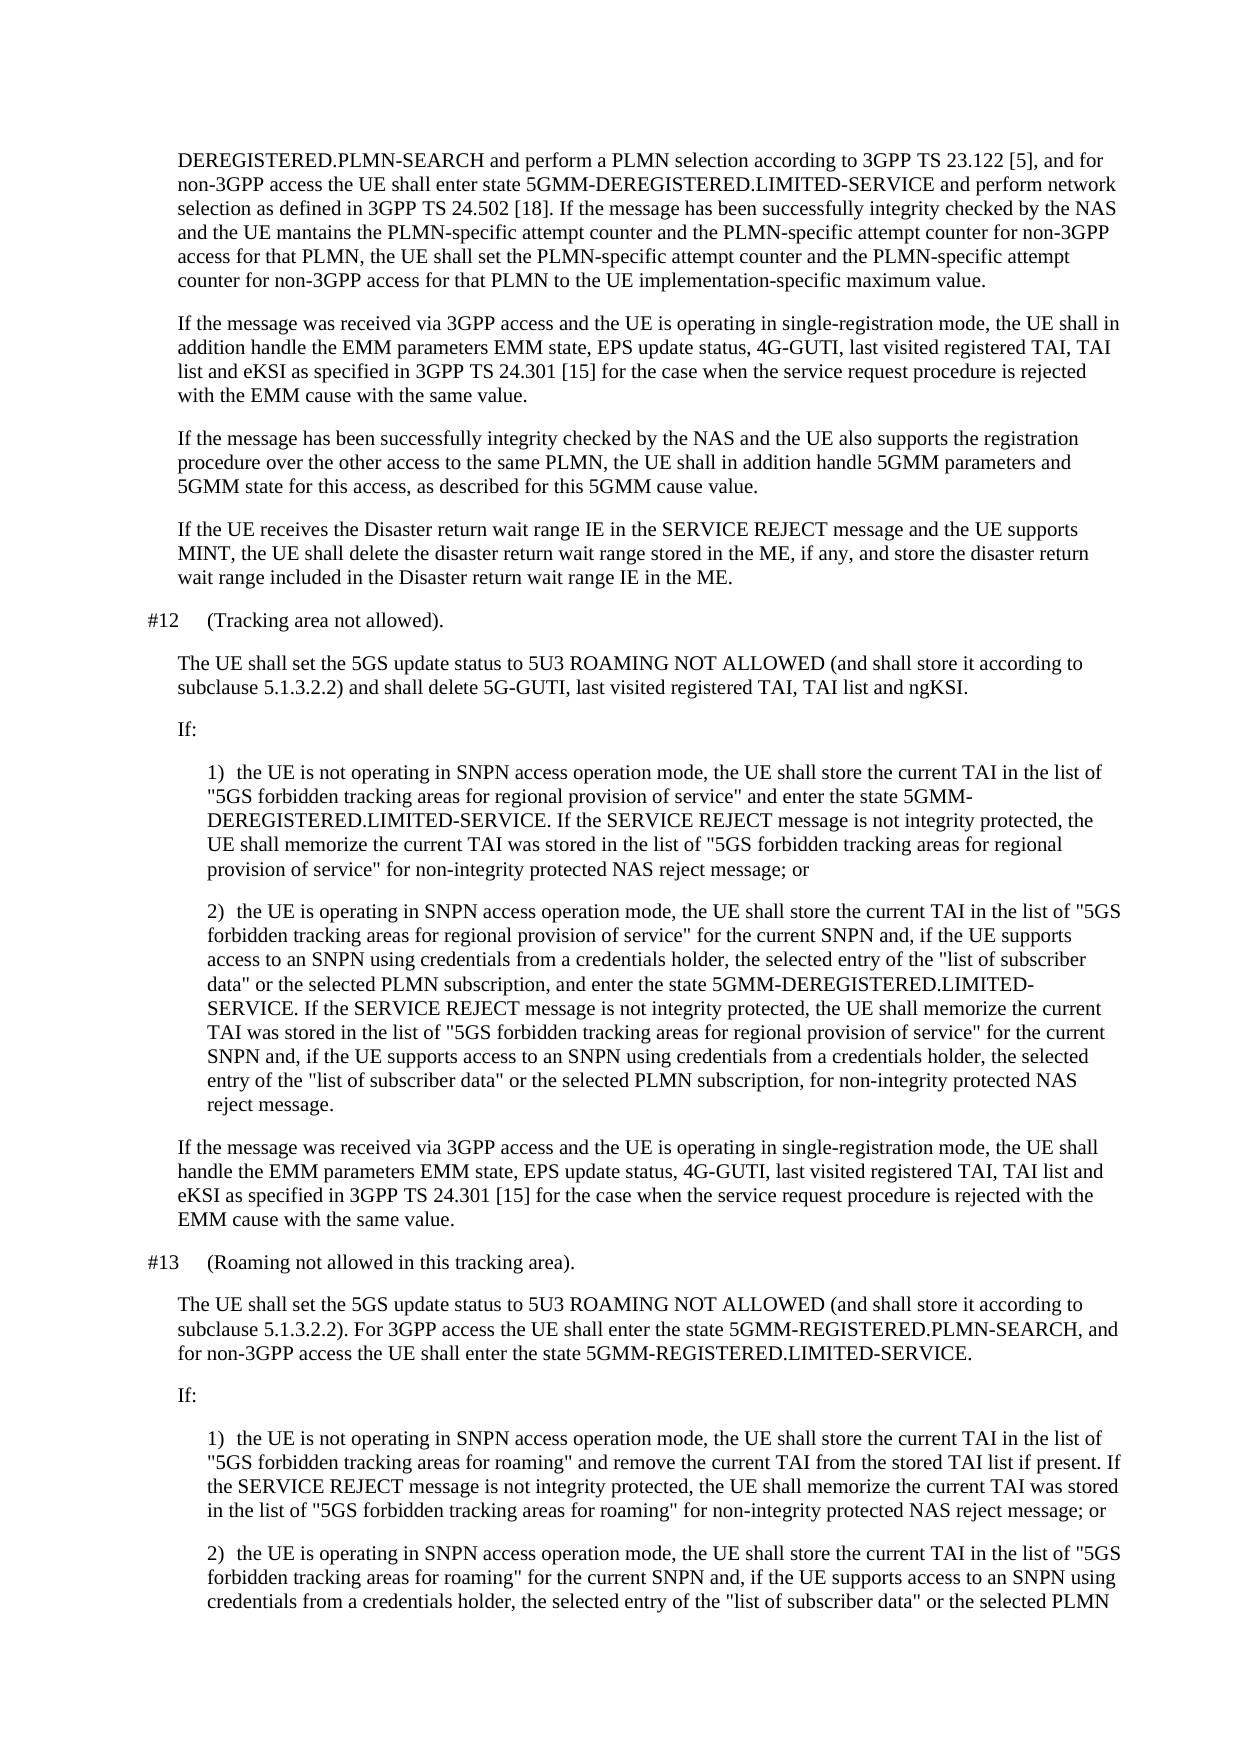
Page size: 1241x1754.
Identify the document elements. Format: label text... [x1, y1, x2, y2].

text 2) the UE is operating in SNPN access operation mode, the UE shall store the current TAI in the list of "5GS forbidden tracking areas for regional provision of service" for the current SNPN and, if the UE supports access to an SNPN using credentials from a credentials holder, the selected entry of the "list of subscriber data" or the selected PLMN subscription, and enter the state 5GMM-DEREGISTERED.LIMITED-SERVICE. If the SERVICE REJECT message is not integrity protected, the UE shall memorize the current TAI was stored in the list of "5GS forbidden tracking areas for regional provision of service" for the current SNPN and, if the UE supports access to an SNPN using credentials from a credentials holder, the selected entry of the "list of subscriber data" or the selected PLMN subscription, for non-integrity protected NAS reject message. [207, 899, 1122, 1116]
text 1) the UE is not operating in SNPN access operation mode, the UE shall store the current TAI in the list of "5GS forbidden tracking areas for regional provision of service" and enter the state 5GMM-DEREGISTERED.LIMITED-SERVICE. If the SERVICE REJECT message is not integrity protected, the UE shall memorize the current TAI was stored in the list of "5GS forbidden tracking areas for regional provision of service" for non-integrity protected NAS reject message; or [207, 760, 1122, 881]
text If the message has been successfully integrity checked by the NAS and the UE also supports the registration procedure over the other access to the same PLMN, the UE shall in addition handle 5GMM parameters and 5GMM state for this access, as described for this 5GMM cause value. [148, 426, 1122, 498]
text If the message was received via 3GPP access and the UE is operating in single-registration mode, the UE shall handle the EMM parameters EMM state, EPS update status, 4G-GUTI, last visited registered TAI, TAI list and eKSI as specified in 3GPP TS 24.301 [15] for the case when the service request procedure is rejected with the EMM cause with the same value. [148, 1134, 1122, 1231]
text If: [148, 1383, 1122, 1407]
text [207, 1541, 1122, 1613]
text 1) the UE is not operating in SNPN access operation mode, the UE shall store the current TAI in the list of "5GS forbidden tracking areas for roaming" and remove the current TAI from the stored TAI list if present. If the SERVICE REJECT message is not integrity protected, the UE shall memorize the current TAI was stored in the list of "5GS forbidden tracking areas for roaming" for non-integrity protected NAS reject message; or [207, 1426, 1122, 1522]
text If the message was received via 3GPP access and the UE is operating in single-registration mode, the UE shall in addition handle the EMM parameters EMM state, EPS update status, 4G-GUTI, last visited registered TAI, TAI list and eKSI as specified in 3GPP TS 24.301 [15] for the case when the service request procedure is rejected with the EMM cause with the same value. [148, 311, 1122, 407]
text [148, 148, 1122, 292]
text If the UE receives the Disaster return wait range IE in the SERVICE REJECT message and the UE supports MINT, the UE shall delete the disaster return wait range stored in the ME, if any, and store the disaster return wait range included in the Disaster return wait range IE in the ME. [148, 517, 1122, 589]
text The UE shall set the 5GS update status to 5U3 ROAMING NOT ALLOWED (and shall store it according to subclause 5.1.3.2.2) and shall delete 5G-GUTI, last visited registered TAI, TAI list and ngKSI. [148, 651, 1122, 699]
text If: [148, 717, 1122, 741]
text #12 (Tracking area not allowed). [148, 608, 1122, 632]
text The UE shall set the 5GS update status to 5U3 ROAMING NOT ALLOWED (and shall store it according to subclause 5.1.3.2.2). For 3GPP access the UE shall enter the state 5GMM-REGISTERED.PLMN-SEARCH, and for non-3GPP access the UE shall enter the state 5GMM-REGISTERED.LIMITED-SERVICE. [148, 1292, 1122, 1364]
text #13 (Roaming not allowed in this tracking area). [148, 1249, 1122, 1274]
